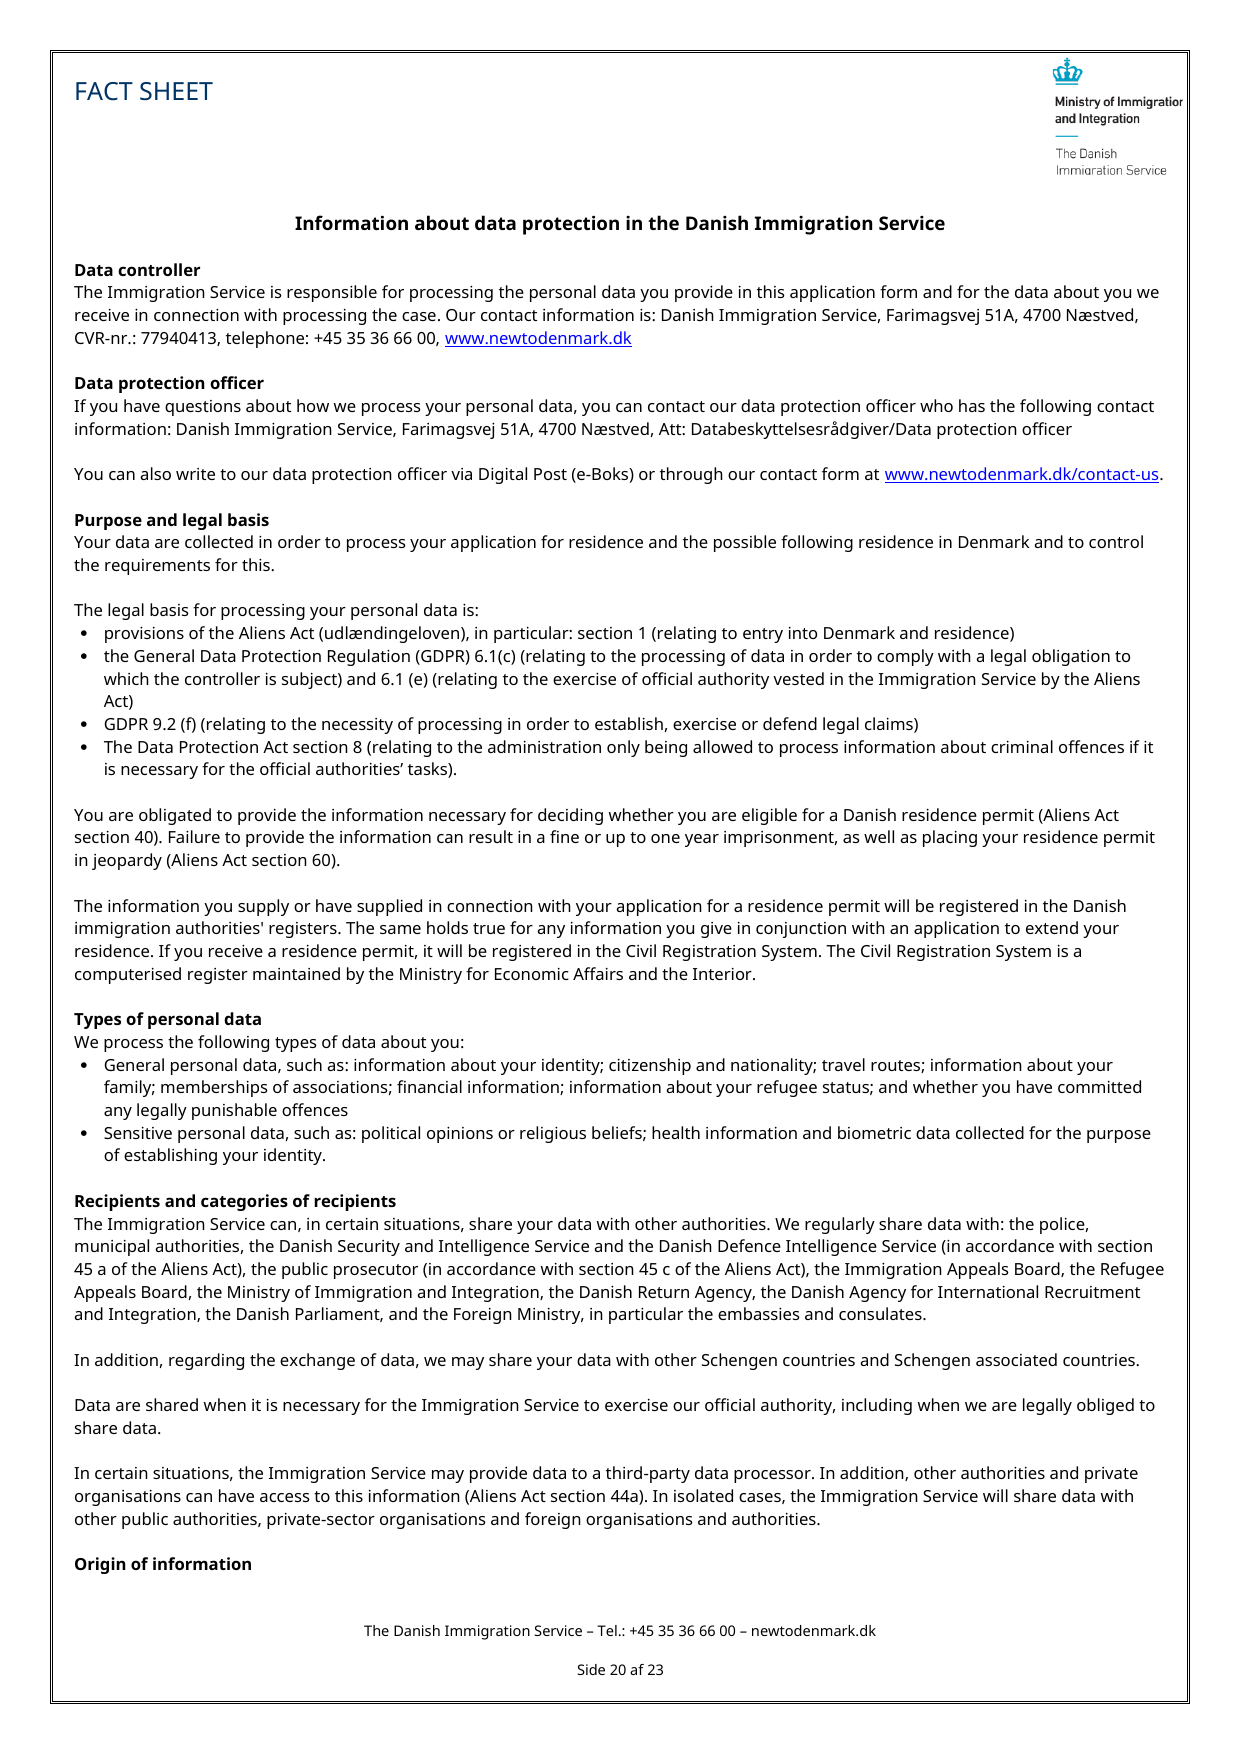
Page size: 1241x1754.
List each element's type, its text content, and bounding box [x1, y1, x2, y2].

list General personal data, such as: information about your identity; citizenship and nationality; travel routes; information about your family; memberships of associations; financial information; information about your refugee status; and whether you have committed any legally punishable offences [81, 1053, 1167, 1121]
text If you have questions about how we process your personal data, you can contact our data protection officer who has the following contact information: Danish Immigration Service, Farimagsvej 51A, 4700 Næstved, Att: Databeskyttelsesrådgiver/Data protection officer [74, 394, 1167, 440]
list the General Data Protection Regulation (GDPR) 6.1(c) (relating to the processing of data in order to comply with a legal obligation to which the controller is subject) and 6.1 (e) (relating to the exercise of official authority vested in the Immigration Service by the Aliens Act) [81, 644, 1167, 712]
text In addition, regarding the exchange of data, we may share your data with other Schengen countries and Schengen associated countries. [74, 1348, 1167, 1371]
text You can also write to our data protection officer via Digital Post (e-Boks) or through our contact form at www.newtodenmark.dk/contact-us. [74, 463, 1167, 485]
text Types of personal data [74, 1008, 1167, 1030]
list Sensitive personal data, such as: political opinions or religious beliefs; health information and biometric data collected for the purpose of establishing your identity. [81, 1121, 1167, 1167]
picture [1060, 67, 1066, 77]
text Data protection officer [74, 372, 1167, 394]
text Origin of information [74, 1553, 1167, 1575]
list GDPR 9.2 (f) (relating to the necessity of processing in order to establish, exercise or defend legal claims) [81, 712, 1167, 735]
list The Data Protection Act section 8 (relating to the administration only being allowed to process information about criminal offences if it is necessary for the official authorities’ tasks). [81, 735, 1167, 781]
picture [1051, 57, 1183, 173]
text The Immigration Service can, in certain situations, share your data with other authorities. We regularly share data with: the police, municipal authorities, the Danish Security and Intelligence Service and the Danish Defence Intelligence Service (in accordance with section 45 a of the Aliens Act), the public prosecutor (in accordance with section 45 c of the Aliens Act), the Immigration Appeals Board, the Refugee Appeals Board, the Ministry of Immigration and Integration, the Danish Return Agency, the Danish Agency for International Recruitment and Integration, the Danish Parliament, and the Foreign Ministry, in particular the embassies and consulates. [74, 1212, 1167, 1326]
text We process the following types of data about you: [74, 1030, 1167, 1053]
text The information you supply or have supplied in connection with your application for a residence permit will be registered in the Danish immigration authorities' registers. The same holds true for any information you give in conjunction with an application to extend your residence. If you receive a residence permit, it will be registered in the Civil Registration System. The Civil Registration System is a computerised register maintained by the Ministry for Economic Affairs and the Interior. [74, 894, 1167, 985]
text In certain situations, the Immigration Service may provide data to a third-party data processor. In addition, other authorities and private organisations can have access to this information (Aliens Act section 44a). In isolated cases, the Immigration Service will share data with other public authorities, private-sector organisations and foreign organisations and authorities. [74, 1462, 1167, 1530]
text Information about data protection in the Danish Immigration Service [74, 210, 1167, 236]
list provisions of the Aliens Act (udlændingeloven), in particular: section 1 (relating to entry into Denmark and residence) [81, 622, 1167, 644]
text Data controller [74, 258, 1167, 281]
text Purpose and legal basis [74, 508, 1167, 531]
text Data are shared when it is necessary for the Immigration Service to exercise our official authority, including when we are legally obliged to share data. [74, 1394, 1167, 1439]
text Recipients and categories of recipients [74, 1189, 1167, 1212]
text The Immigration Service is responsible for processing the personal data you provide in this application form and for the data about you we receive in connection with processing the case. Our contact information is: Danish Immigration Service, Farimagsvej 51A, 4700 Næstved, CVR-nr.: 77940413, telephone: +45 35 36 66 00, www.newtodenmark.dk [74, 281, 1167, 349]
text The legal basis for processing your personal data is: [74, 599, 1167, 622]
text Your data are collected in order to process your application for residence and the possible following residence in Denmark and to control the requirements for this. [74, 531, 1167, 576]
text You are obligated to provide the information necessary for deciding whether you are eligible for a Danish residence permit (Aliens Act section 40). Failure to provide the information can result in a fine or up to one year imprisonment, as well as placing your residence permit in jeopardy (Aliens Act section 60). [74, 803, 1167, 871]
